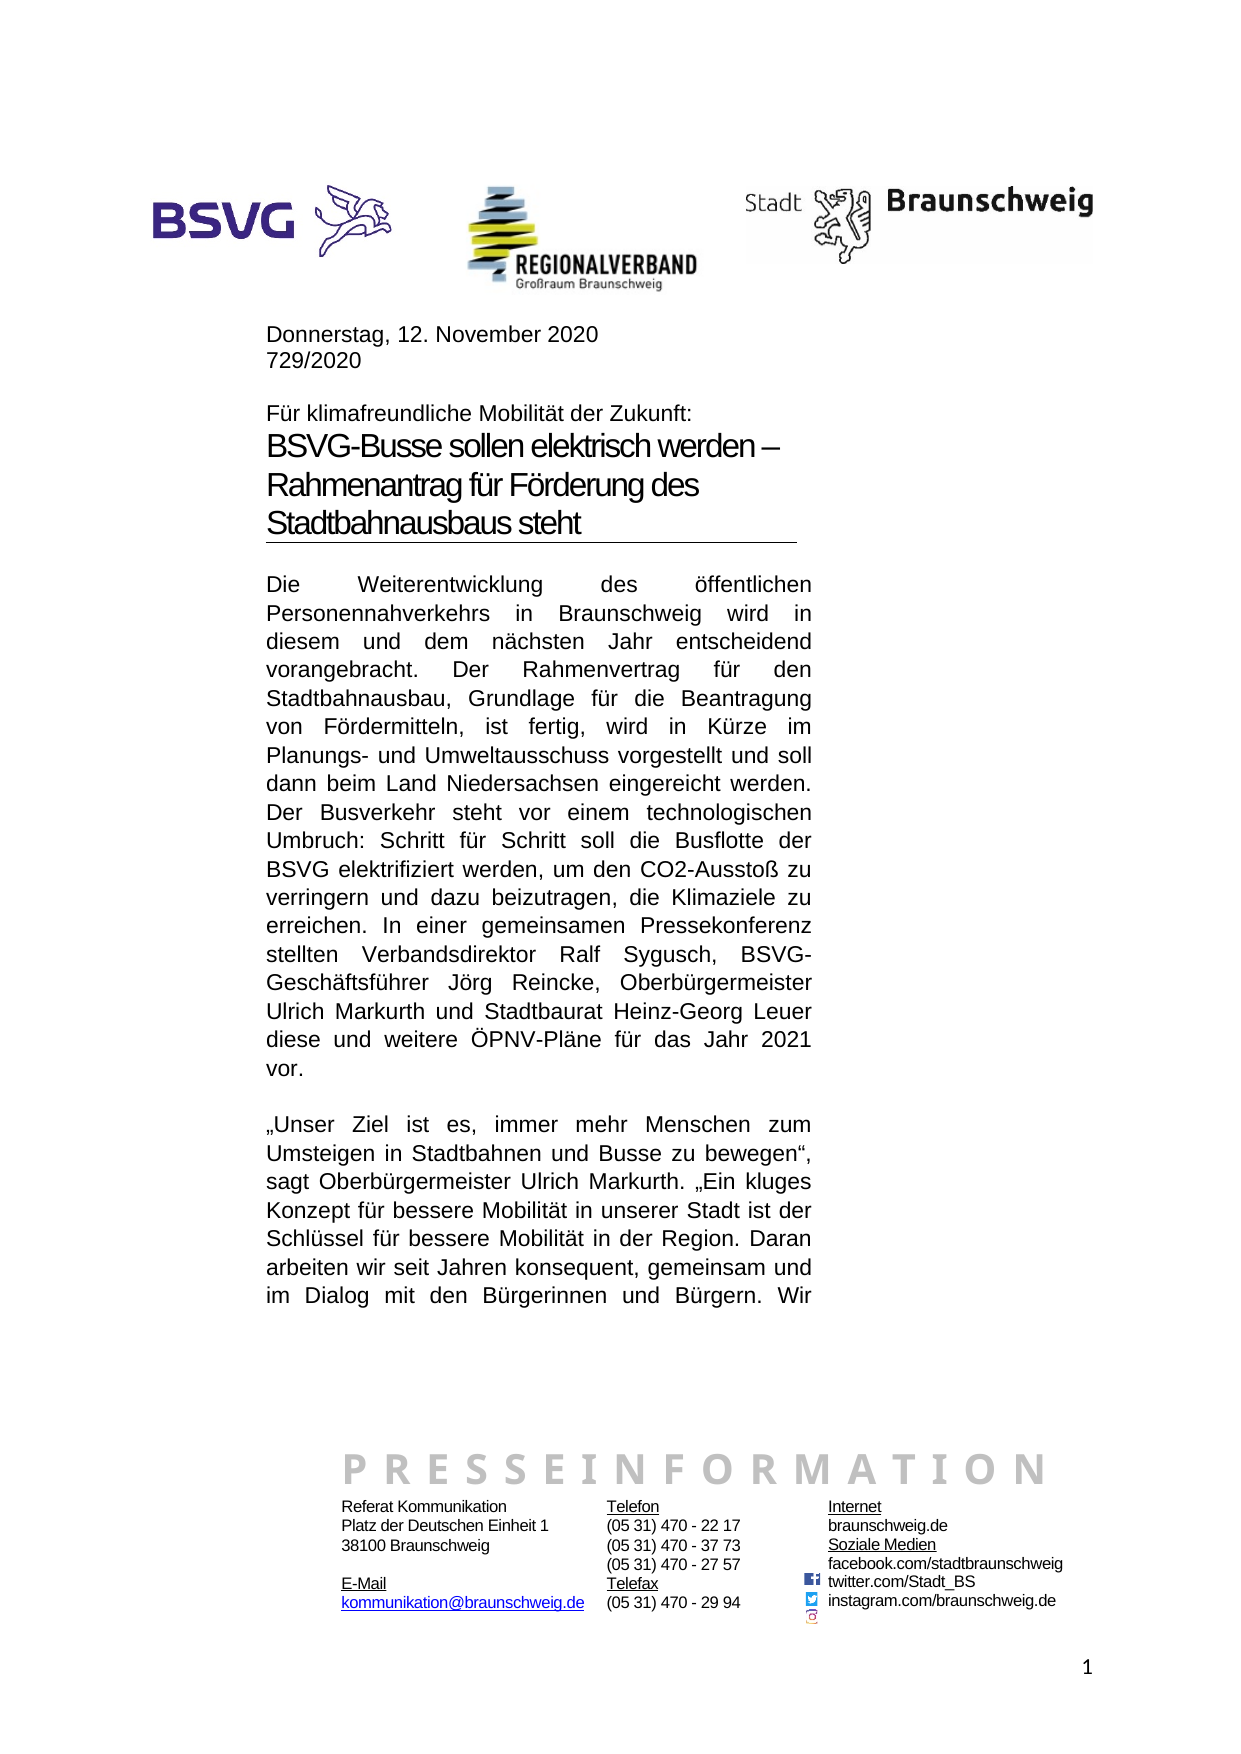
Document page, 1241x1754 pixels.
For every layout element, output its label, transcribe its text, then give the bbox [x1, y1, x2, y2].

picture [804, 1592, 818, 1605]
picture [117, 148, 427, 292]
text 729/2020 [266, 347, 797, 374]
picture [804, 1609, 817, 1622]
text Die Weiterentwicklung des öffentlichen Personennahverkehrs in Braunschweig wird in diesem und dem nächsten Jahr entscheidend vorangebracht. Der Rahmenvertrag für den Stadtbahnausbau, Grundlage für die Beantragung von Fördermitteln, ist fertig, wird in Kürze im Planungs- und Umweltausschuss vorgestellt und soll dann beim Land Niedersachsen eingereicht werden. Der Busverkehr steht vor einem technologischen Umbruch: Schritt für Schritt soll die Busflotte der BSVG elektrifiziert werden, um den CO2-Ausstoß zu verringern und dazu beizutragen, die Klimaziele zu erreichen. In einer gemeinsamen Pressekonferenz stellten Verbandsdirektor Ralf Sygusch, BSVG-Geschäftsführer Jörg Reincke, Oberbürgermeister Ulrich Markurth und Stadtbaurat Heinz-Georg Leuer diese und weitere ÖPNV-Pläne für das Jahr 2021 vor. [266, 571, 812, 1081]
picture [804, 1573, 821, 1585]
text Für klimafreundliche Mobilität der Zukunft: [266, 400, 797, 426]
picture [746, 186, 1093, 264]
text Donnerstag, 12. November 2020 [266, 321, 797, 347]
text BSVG-Busse sollen elektrisch werden – Rahmenantrag für Förderung des Stadtbahnausbaus steht [266, 426, 797, 542]
picture [430, 148, 735, 319]
